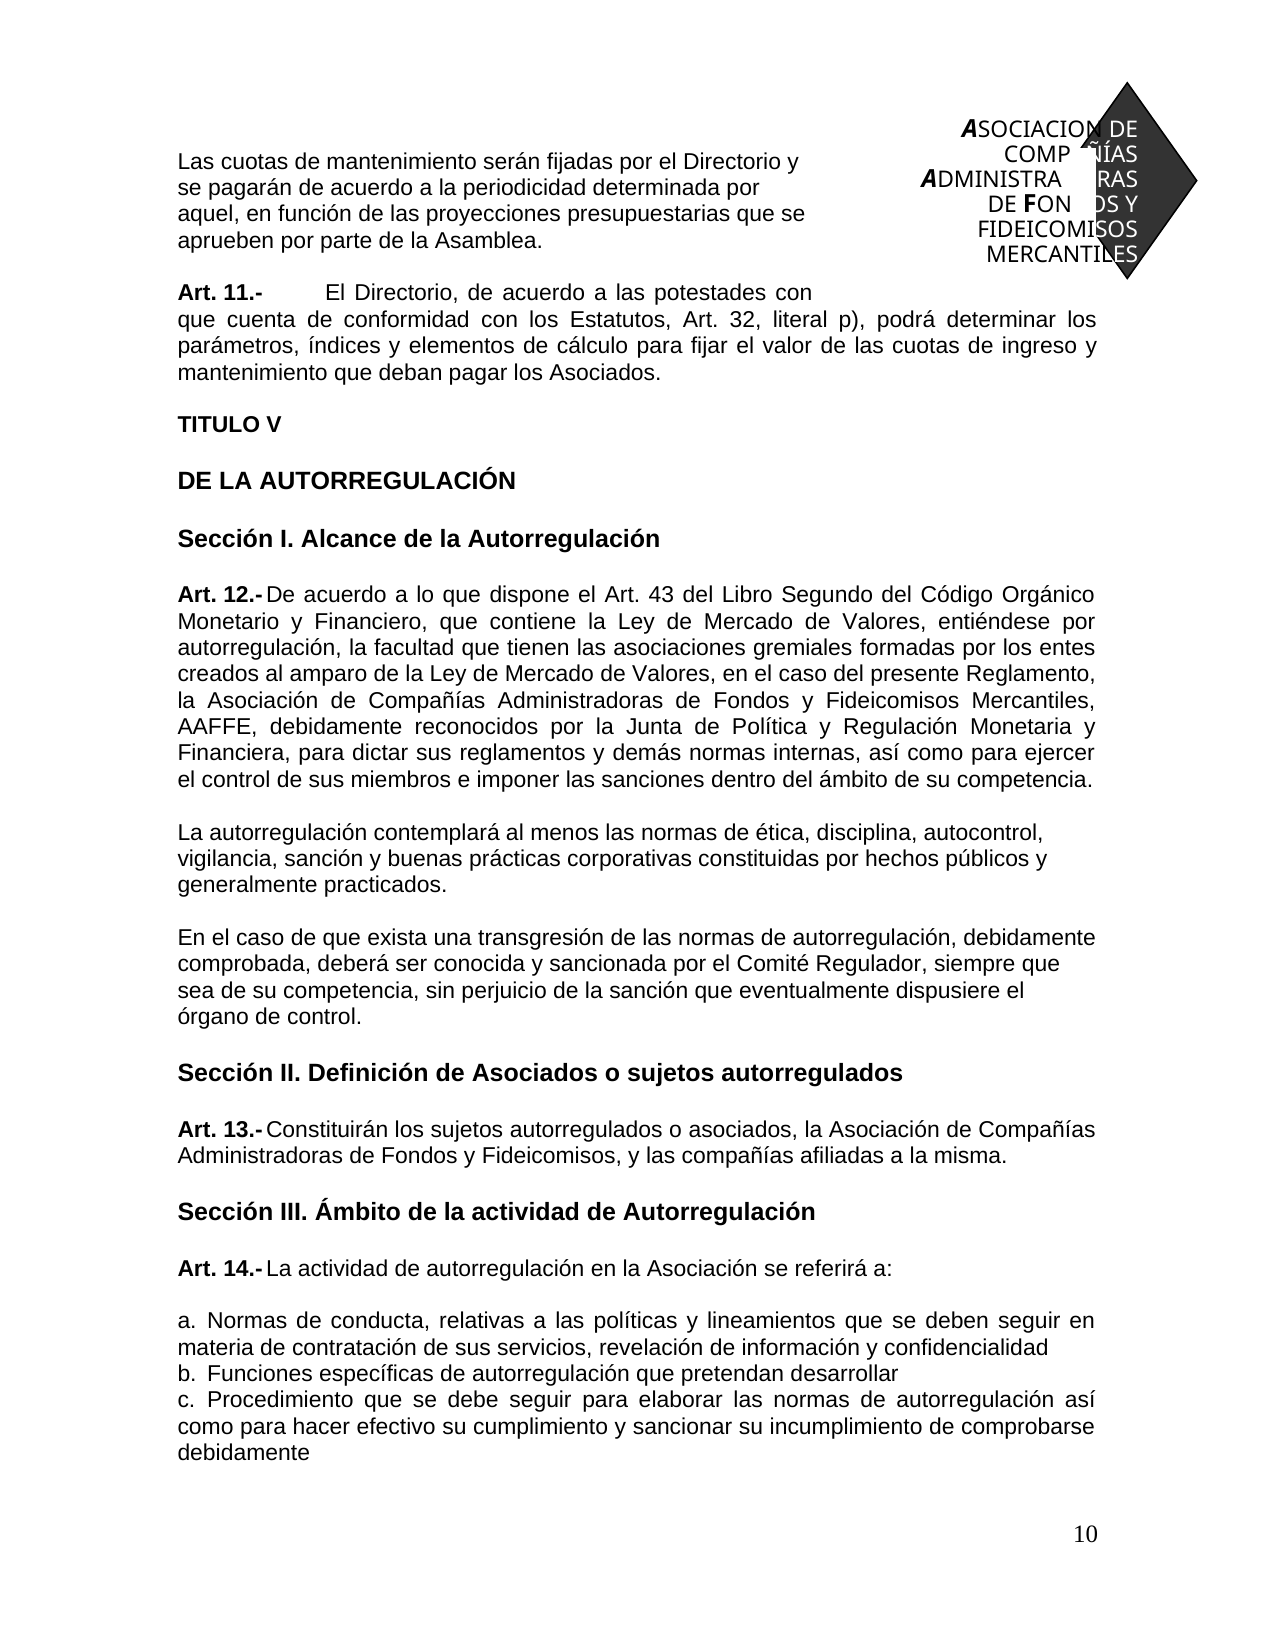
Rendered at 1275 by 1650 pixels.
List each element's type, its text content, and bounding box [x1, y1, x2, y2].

list Normas de conducta, relativas a las políticas y lineamientos que se deben seguir en materia de contratación de sus servicios, revelación de información y confidencialidad [177, 1307, 1096, 1360]
list Funciones específicas de autorregulación que pretendan desarrollar [177, 1360, 1096, 1386]
list En el caso de que exista una transgresión de las normas de autorregulación, debidamente comprobada, deberá ser conocida y sancionada por el Comité Regulador, siempre que sea de su competencia, sin perjuicio de la sanción que eventualmente dispusiere el órgano de control. [177, 897, 1096, 1029]
text Sección I. Alcance de la Autorregulación [177, 524, 1097, 552]
text TITULO V [177, 411, 1098, 437]
list De acuerdo a lo que dispone el Art. 43 del Libro Segundo del Código Orgánico Monetario y Financiero, que contiene la Ley de Mercado de Valores, entiéndese por autorregulación, la facultad que tienen las asociaciones gremiales formadas por los entes creados al amparo de la Ley de Mercado de Valores, en el caso del presente Reglamento, la Asociación de Compañías Administradoras de Fondos y Fideicomisos Mercantiles, AAFFE, debidamente reconocidos por la Junta de Política y Regulación Monetaria y Financiera, para dictar sus reglamentos y demás normas internas, así como para ejercer el control de sus miembros e imponer las sanciones dentro del ámbito de su competencia. [177, 581, 1096, 792]
list El Directorio, de acuerdo a las potestades con que cuenta de conformidad con los Estatutos, Art. 32, literal p), podrá determinar los parámetros, índices y elementos de cálculo para fijar el valor de las cuotas de ingreso y mantenimiento que deban pagar los Asociados. [177, 279, 1098, 385]
text Sección II. Definición de Asociados o sujetos autorregulados [177, 1058, 1096, 1087]
list Las cuotas de mantenimiento serán fijadas por el Directorio y se pagarán de acuerdo a la periodicidad determinada por aquel, en función de las proyecciones presupuestarias que se aprueben por parte de la Asamblea. [177, 148, 1096, 253]
text Sección III. Ámbito de la actividad de Autorregulación [177, 1197, 1097, 1226]
text DE LA AUTORREGULACIÓN [177, 466, 1097, 495]
list La autorregulación contemplará al menos las normas de ética, disciplina, autocontrol, vigilancia, sanción y buenas prácticas corporativas constituidas por hechos públicos y generalmente practicados. [177, 792, 1096, 897]
list La actividad de autorregulación en la Asociación se referirá a: [177, 1254, 1096, 1281]
list Constituirán los sujetos autorregulados o asociados, la Asociación de Compañías Administradoras de Fondos y Fideicomisos, y las compañías afiliadas a la misma. [177, 1116, 1096, 1168]
list Procedimiento que se debe seguir para elaborar las normas de autorregulación así como para hacer efectivo su cumplimiento y sancionar su incumplimiento de comprobarse debidamente [177, 1386, 1096, 1465]
